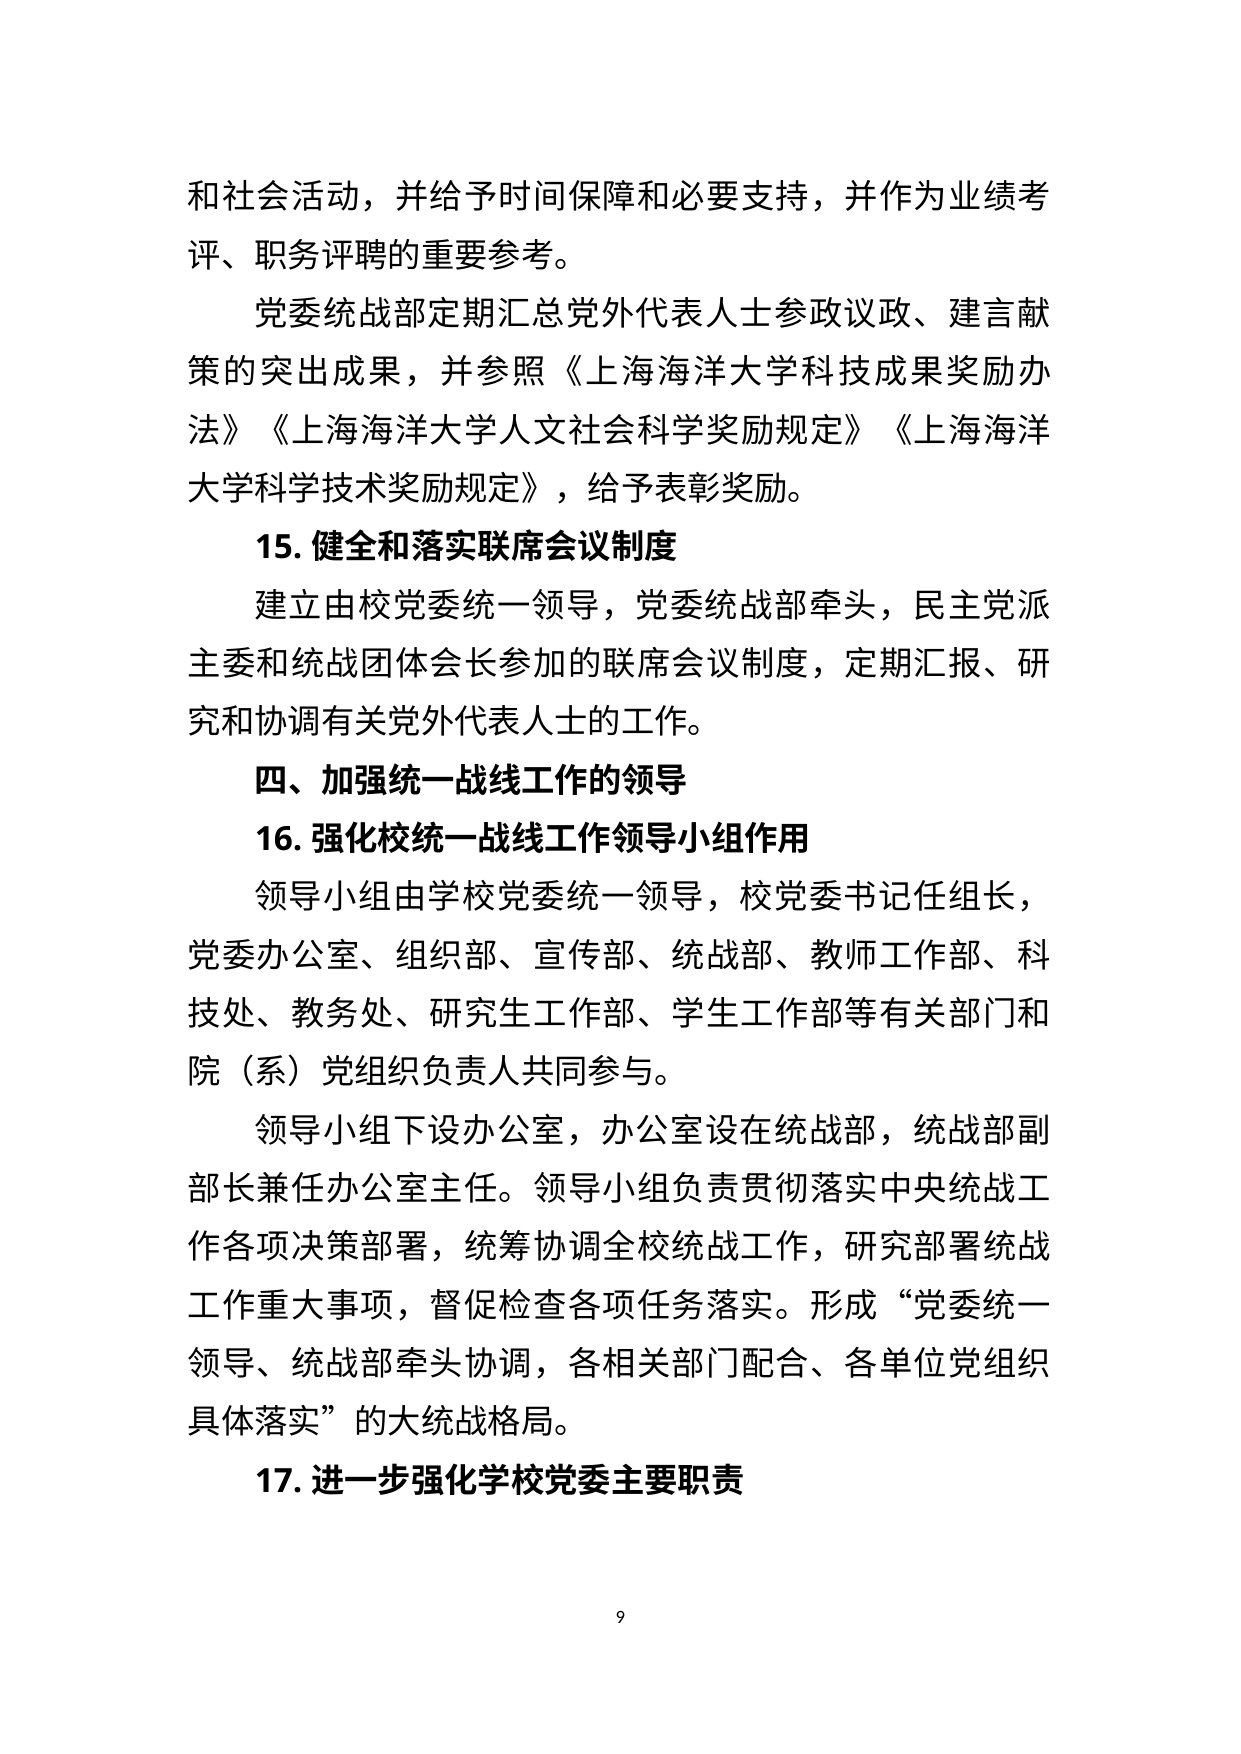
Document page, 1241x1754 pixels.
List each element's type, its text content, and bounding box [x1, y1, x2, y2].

text 党委统战部定期汇总党外代表人士参政议政、建言献策的突出成果，并参照《上海海洋大学科技成果奖励办法》《上海海洋大学人文社会科学奖励规定》《上海海洋大学科学技术奖励规定》，给予表彰奖励。 [187, 279, 1053, 512]
text 领导小组由学校党委统一领导，校党委书记任组长，党委办公室、组织部、宣传部、统战部、教师工作部、科技处、教务处、研究生工作部、学生工作部等有关部门和院（系）党组织负责人共同参与。 [187, 862, 1053, 1095]
text 17. 进一步强化学校党委主要职责 [187, 1445, 1053, 1504]
text 15. 健全和落实联席会议制度 [187, 512, 1053, 570]
text 建立由校党委统一领导，党委统战部牵头，民主党派主委和统战团体会长参加的联席会议制度，定期汇报、研究和协调有关党外代表人士的工作。 [187, 570, 1053, 745]
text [187, 162, 1053, 279]
text 四、加强统一战线工作的领导 [187, 745, 1053, 804]
text 16. 强化校统一战线工作领导小组作用 [187, 804, 1053, 862]
text 领导小组下设办公室，办公室设在统战部，统战部副部长兼任办公室主任。领导小组负责贯彻落实中央统战工作各项决策部署，统筹协调全校统战工作，研究部署统战工作重大事项，督促检查各项任务落实。形成“党委统一领导、统战部牵头协调，各相关部门配合、各单位党组织具体落实”的大统战格局。 [187, 1095, 1053, 1445]
